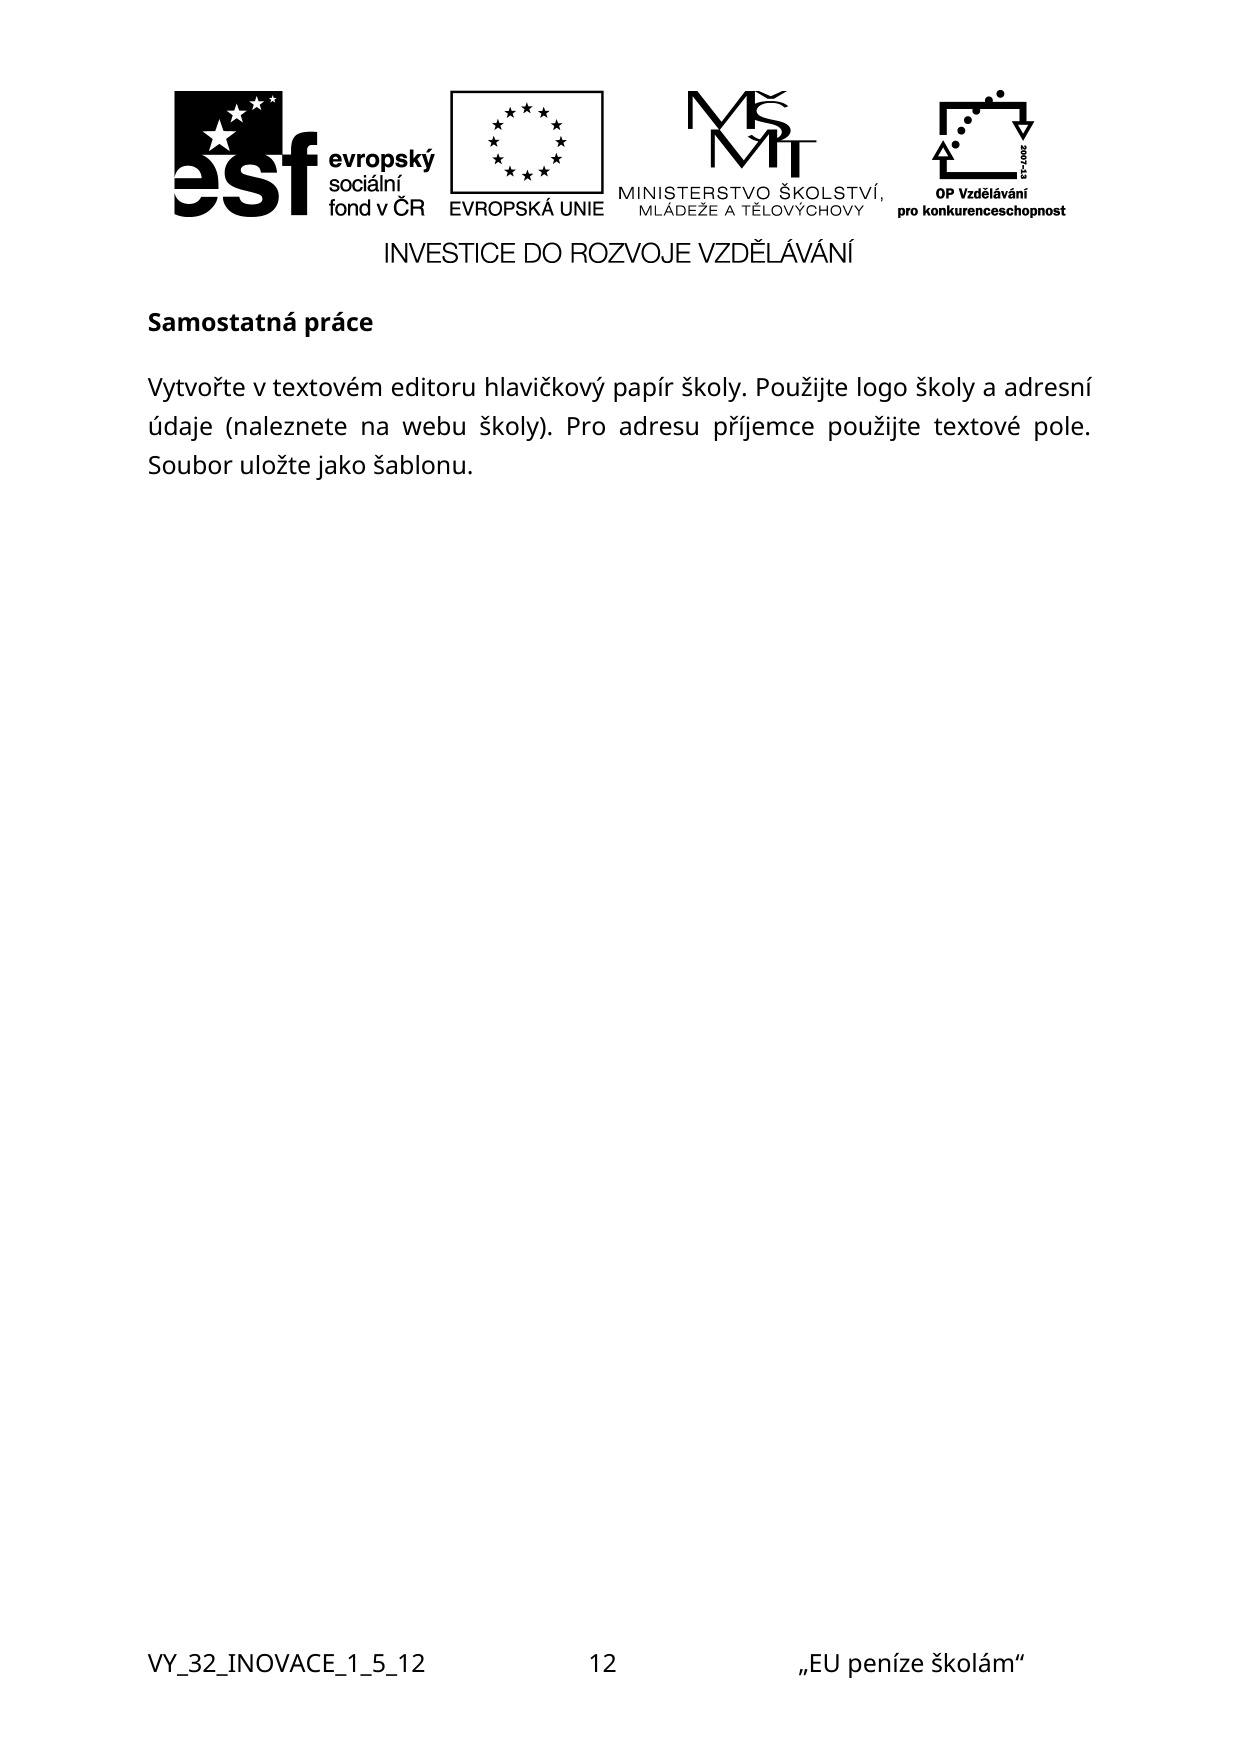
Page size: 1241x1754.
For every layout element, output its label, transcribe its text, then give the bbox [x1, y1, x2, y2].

text Vytvořte v textovém editoru hlavičkový papír školy. Použijte logo školy a adresní údaje (naleznete na webu školy). Pro adresu příjemce použijte textové pole. Soubor uložte jako šablonu. [148, 369, 1093, 482]
text Samostatná práce [148, 305, 1093, 339]
picture [147, 73, 1093, 280]
